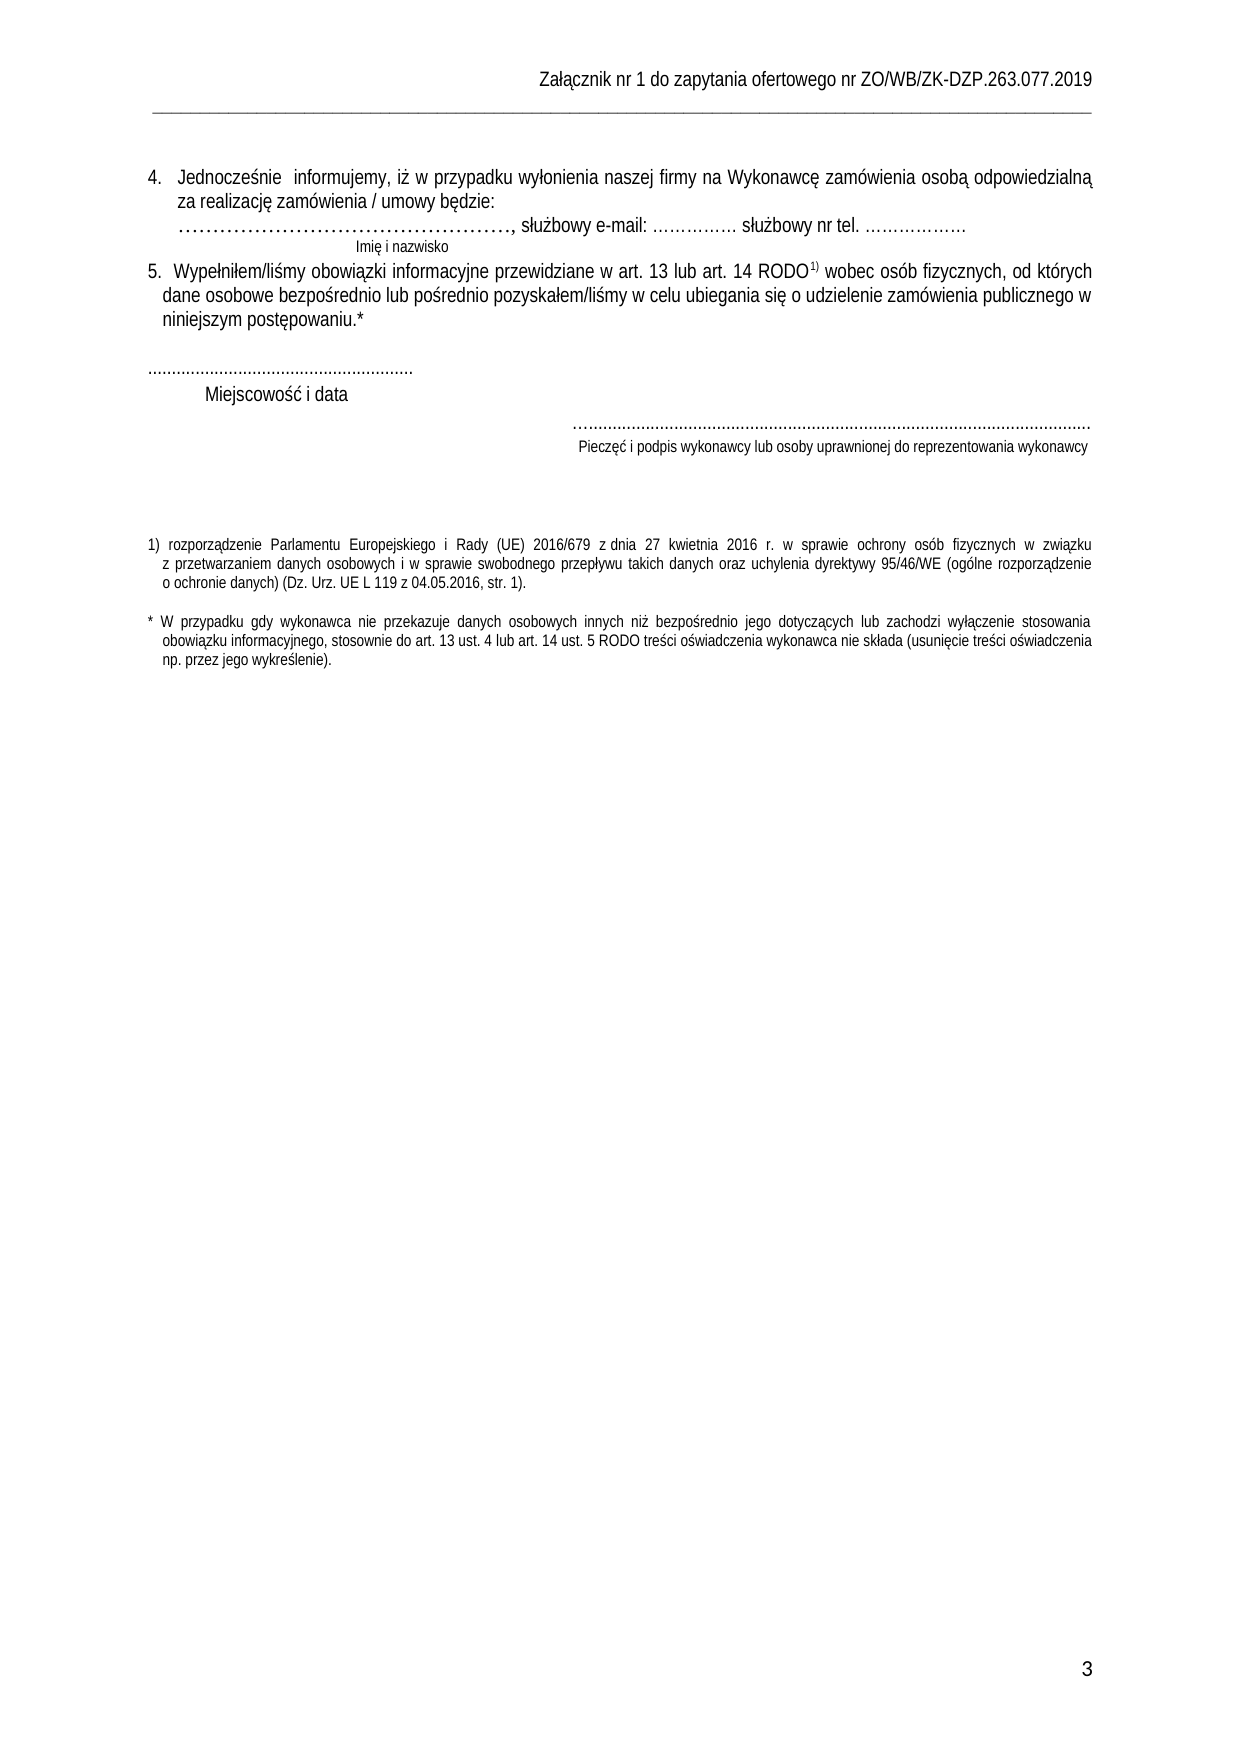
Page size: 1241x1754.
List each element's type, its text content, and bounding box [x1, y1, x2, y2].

text 1) rozporządzenie Parlamentu Europejskiego i Rady (UE) 2016/679 z dnia 27 kwietnia 2016 r. w sprawie ochrony osób fizycznych w związku z przetwarzaniem danych osobowych i w sprawie swobodnego przepływu takich danych oraz uchylenia dyrektywy 95/46/WE (ogólne rozporządzenie o ochronie danych) (Dz. Urz. UE L 119 z 04.05.2016, str. 1). [148, 535, 1093, 592]
text ........................................................ [148, 355, 1093, 379]
list …………………………………………, służbowy e-mail: …………… służbowy nr tel. ……………… [177, 213, 1093, 237]
text * W przypadku gdy wykonawca nie przekazuje danych osobowych innych niż bezpośrednio jego dotyczących lub zachodzi wyłączenie stosowania obowiązku informacyjnego, stosownie do art. 13 ust. 4 lub art. 14 ust. 5 RODO treści oświadczenia wykonawca nie składa (usunięcie treści oświadczenia np. przez jego wykreślenie). [148, 611, 1093, 669]
list Jednocześnie informujemy, iż w przypadku wyłonienia naszej firmy na Wykonawcę zamówienia osobą odpowiedzialną za realizację zamówienia / umowy będzie: [148, 165, 1093, 213]
text ….......................................................................................................... [148, 410, 1093, 434]
text 5. Wypełniłem/liśmy obowiązki informacyjne przewidziane w art. 13 lub art. 14 RODO1) wobec osób fizycznych, od których dane osobowe bezpośrednio lub pośrednio pozyskałem/liśmy w celu ubiegania się o udzielenie zamówienia publicznego w niniejszym postępowaniu.* [148, 259, 1093, 331]
list Imię i nazwisko [227, 237, 1093, 256]
text Miejscowość i data [148, 382, 1093, 406]
text Pieczęć i podpis wykonawcy lub osoby uprawnionej do reprezentowania wykonawcy [148, 437, 1093, 456]
